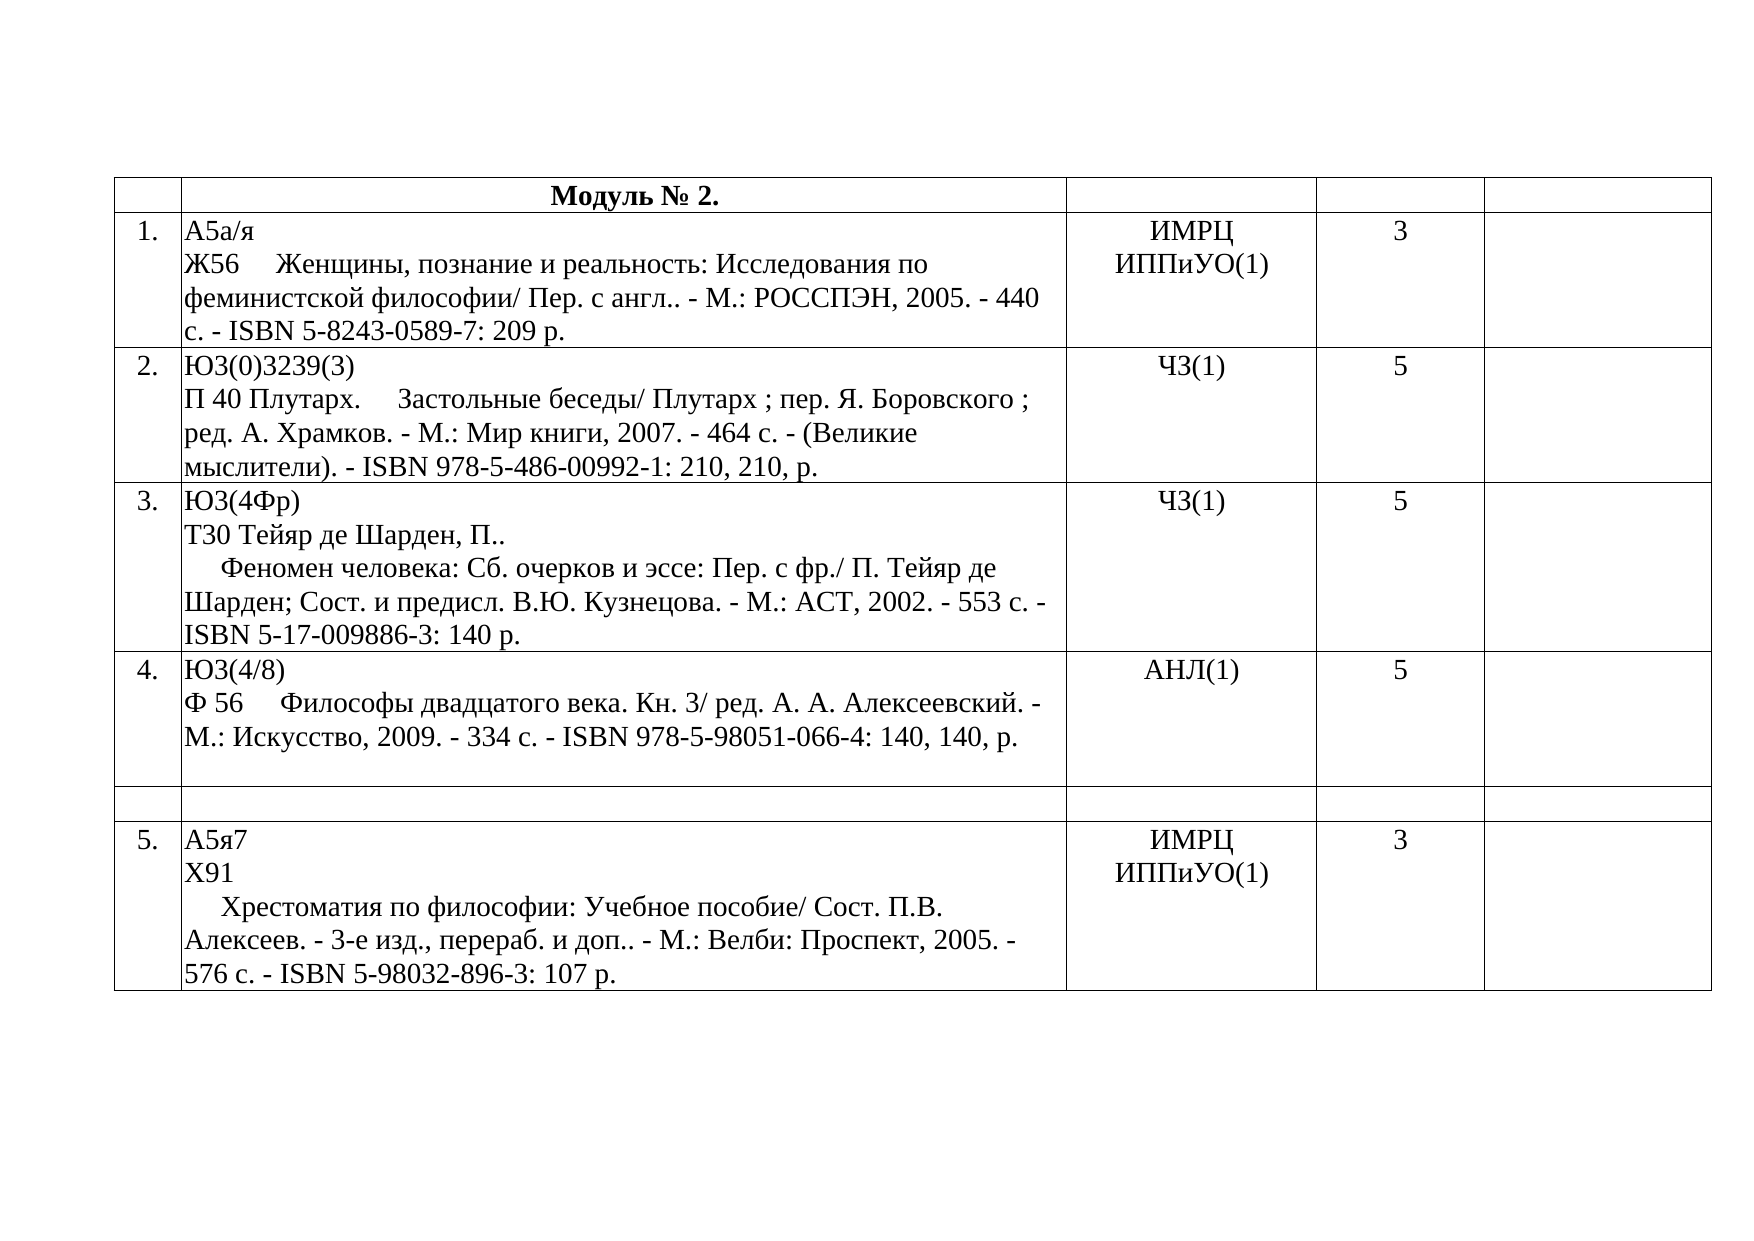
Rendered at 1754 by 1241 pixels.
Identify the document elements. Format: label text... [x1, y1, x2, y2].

table_cell Ю3(4/8) Ф 56 Философы двадцатого века. Кн. 3/ ред. А. А. Алексеевский. - М.: Искусство, 2009. - 334 с. - ISBN 978-5-98051-066-4: 140, 140, р. [182, 652, 1066, 786]
table_cell [1067, 178, 1316, 212]
table_cell ЧЗ(1) [1067, 348, 1316, 482]
table_cell [115, 178, 181, 212]
table_cell [182, 787, 1066, 821]
table_cell [1485, 822, 1711, 989]
table_cell 3 [1317, 822, 1484, 989]
table_cell Модуль № 2. [182, 178, 1066, 212]
table_cell А5я7 Х91 Хрестоматия по философии: Учебное пособие/ Сост. П.В. Алексеев. - 3-е изд., перераб. и доп.. - М.: Велби: Проспект, 2005. - 576 с. - ISBN 5-98032-896-3: 107 р. [182, 822, 1066, 989]
table_cell 3 [1317, 213, 1484, 347]
table_cell [1485, 787, 1711, 821]
table_cell 5 [1317, 652, 1484, 786]
table_cell [1067, 787, 1316, 821]
table_cell 5 [1317, 348, 1484, 482]
table_cell [1485, 652, 1711, 786]
table_cell [115, 787, 181, 821]
table_cell [1485, 348, 1711, 482]
table_cell А5а/я Ж56 Женщины, познание и реальность: Исследования по феминистской философии/ Пер. с англ.. - М.: РОССПЭН, 2005. - 440 с. - ISBN 5-8243-0589-7: 209 р. [182, 213, 1066, 347]
table_cell АНЛ(1) [1067, 652, 1316, 786]
table_cell ЧЗ(1) [1067, 483, 1316, 651]
table_cell [1485, 483, 1711, 651]
table_cell 1. [115, 213, 181, 347]
table_cell Ю3(4Фр) Т30 Тейяр де Шарден, П.. Феномен человека: Сб. очерков и эссе: Пер. с фр./ П. Тейяр де Шарден; Сост. и предисл. В.Ю. Кузнецова. - М.: АСТ, 2002. - 553 с. - ISBN 5-17-009886-3: 140 р. [182, 483, 1066, 651]
table_cell [1485, 178, 1711, 212]
table_cell 5 [1317, 483, 1484, 651]
table_cell [1317, 178, 1484, 212]
table_cell [1485, 213, 1711, 347]
table_cell 2. [115, 348, 181, 482]
table_cell 4. [115, 652, 181, 786]
table_cell 3. [115, 483, 181, 651]
table_cell Ю3(0)3239(3) П 40 Плутарх. Застольные беседы/ Плутарх ; пер. Я. Боровского ; ред. А. Храмков. - М.: Мир книги, 2007. - 464 с. - (Великие мыслители). - ISBN 978-5-486-00992-1: 210, 210, р. [182, 348, 1066, 482]
table_cell 5. [115, 822, 181, 989]
table_cell ИМРЦ ИППиУО(1) [1067, 822, 1316, 989]
table_cell [1317, 787, 1484, 821]
table_cell ИМРЦ ИППиУО(1) [1067, 213, 1316, 347]
